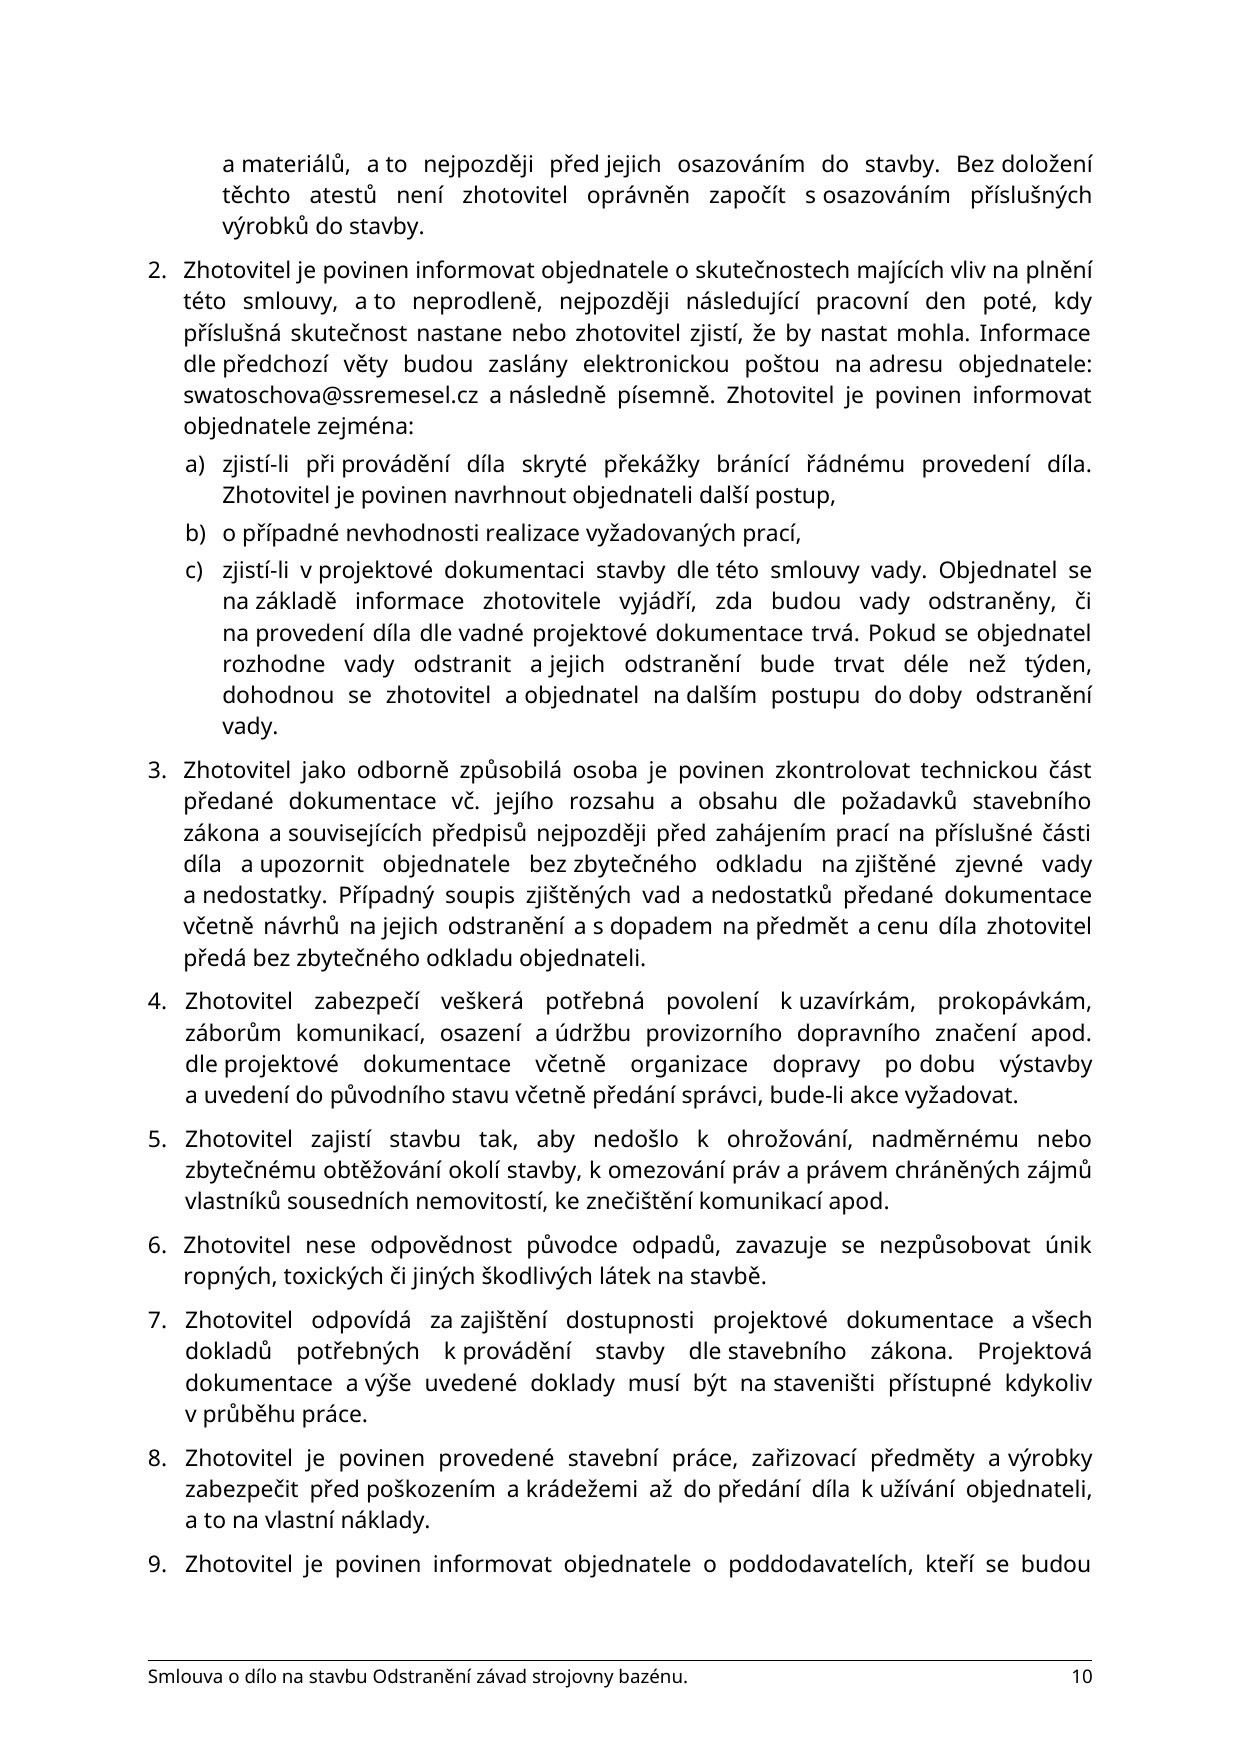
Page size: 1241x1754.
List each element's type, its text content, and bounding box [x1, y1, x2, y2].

list o případné nevhodnosti realizace vyžadovaných prací, [185, 516, 1092, 548]
list zjistí-li v projektové dokumentaci stavby dle této smlouvy vady. Objednatel se na základě informace zhotovitele vyjádří, zda budou vady odstraněny, či na provedení díla dle vadné projektové dokumentace trvá. Pokud se objednatel rozhodne vady odstranit a jejich odstranění bude trvat déle než týden, dohodnou se zhotovitel a objednatel na dalším postupu do doby odstranění vady. [185, 554, 1092, 741]
list Zhotovitel jako odborně způsobilá osoba je povinen zkontrolovat technickou část předané dokumentace vč. jejího rozsahu a obsahu dle požadavků stavebního zákona a souvisejících předpisů nejpozději před zahájením prací na příslušné části díla a upozornit objednatele bez zbytečného odkladu na zjištěné zjevné vady a nedostatky. Případný soupis zjištěných vad a nedostatků předané dokumentace včetně návrhů na jejich odstranění a s dopadem na předmět a cenu díla zhotovitel předá bez zbytečného odkladu objednateli. [148, 754, 1092, 973]
list Zhotovitel odpovídá za zajištění dostupnosti projektové dokumentace a všech dokladů potřebných k provádění stavby dle stavebního zákona. Projektová dokumentace a výše uvedené doklady musí být na staveništi přístupné kdykoliv v průběhu práce. [148, 1304, 1092, 1429]
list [185, 148, 1092, 241]
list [148, 1548, 1092, 1579]
list Zhotovitel zajistí stavbu tak, aby nedošlo k ohrožování, nadměrnému nebo zbytečnému obtěžování okolí stavby, k omezování práv a právem chráněných zájmů vlastníků sousedních nemovitostí, ke znečištění komunikací apod. [148, 1123, 1092, 1216]
list zjistí-li při provádění díla skryté překážky bránící řádnému provedení díla. Zhotovitel je povinen navrhnout objednateli další postup, [185, 448, 1092, 510]
list Zhotovitel je povinen provedené stavební práce, zařizovací předměty a výrobky zabezpečit před poškozením a krádežemi až do předání díla k užívání objednateli, a to na vlastní náklady. [148, 1441, 1092, 1535]
list Zhotovitel je povinen informovat objednatele o skutečnostech majících vliv na plnění této smlouvy, a to neprodleně, nejpozději následující pracovní den poté, kdy příslušná skutečnost nastane nebo zhotovitel zjistí, že by nastat mohla. Informace dle předchozí věty budou zaslány elektronickou poštou na adresu objednatele: swatoschova@ssremesel.cz a následně písemně. Zhotovitel je povinen informovat objednatele zejména: [148, 254, 1092, 441]
list Zhotovitel nese odpovědnost původce odpadů, zavazuje se nezpůsobovat únik ropných, toxických či jiných škodlivých látek na stavbě. [148, 1229, 1092, 1291]
list Zhotovitel zabezpečí veškerá potřebná povolení k uzavírkám, prokopávkám, záborům komunikací, osazení a údržbu provizorního dopravního značení apod. dle projektové dokumentace včetně organizace dopravy po dobu výstavby a uvedení do původního stavu včetně předání správci, bude-li akce vyžadovat. [148, 985, 1092, 1110]
